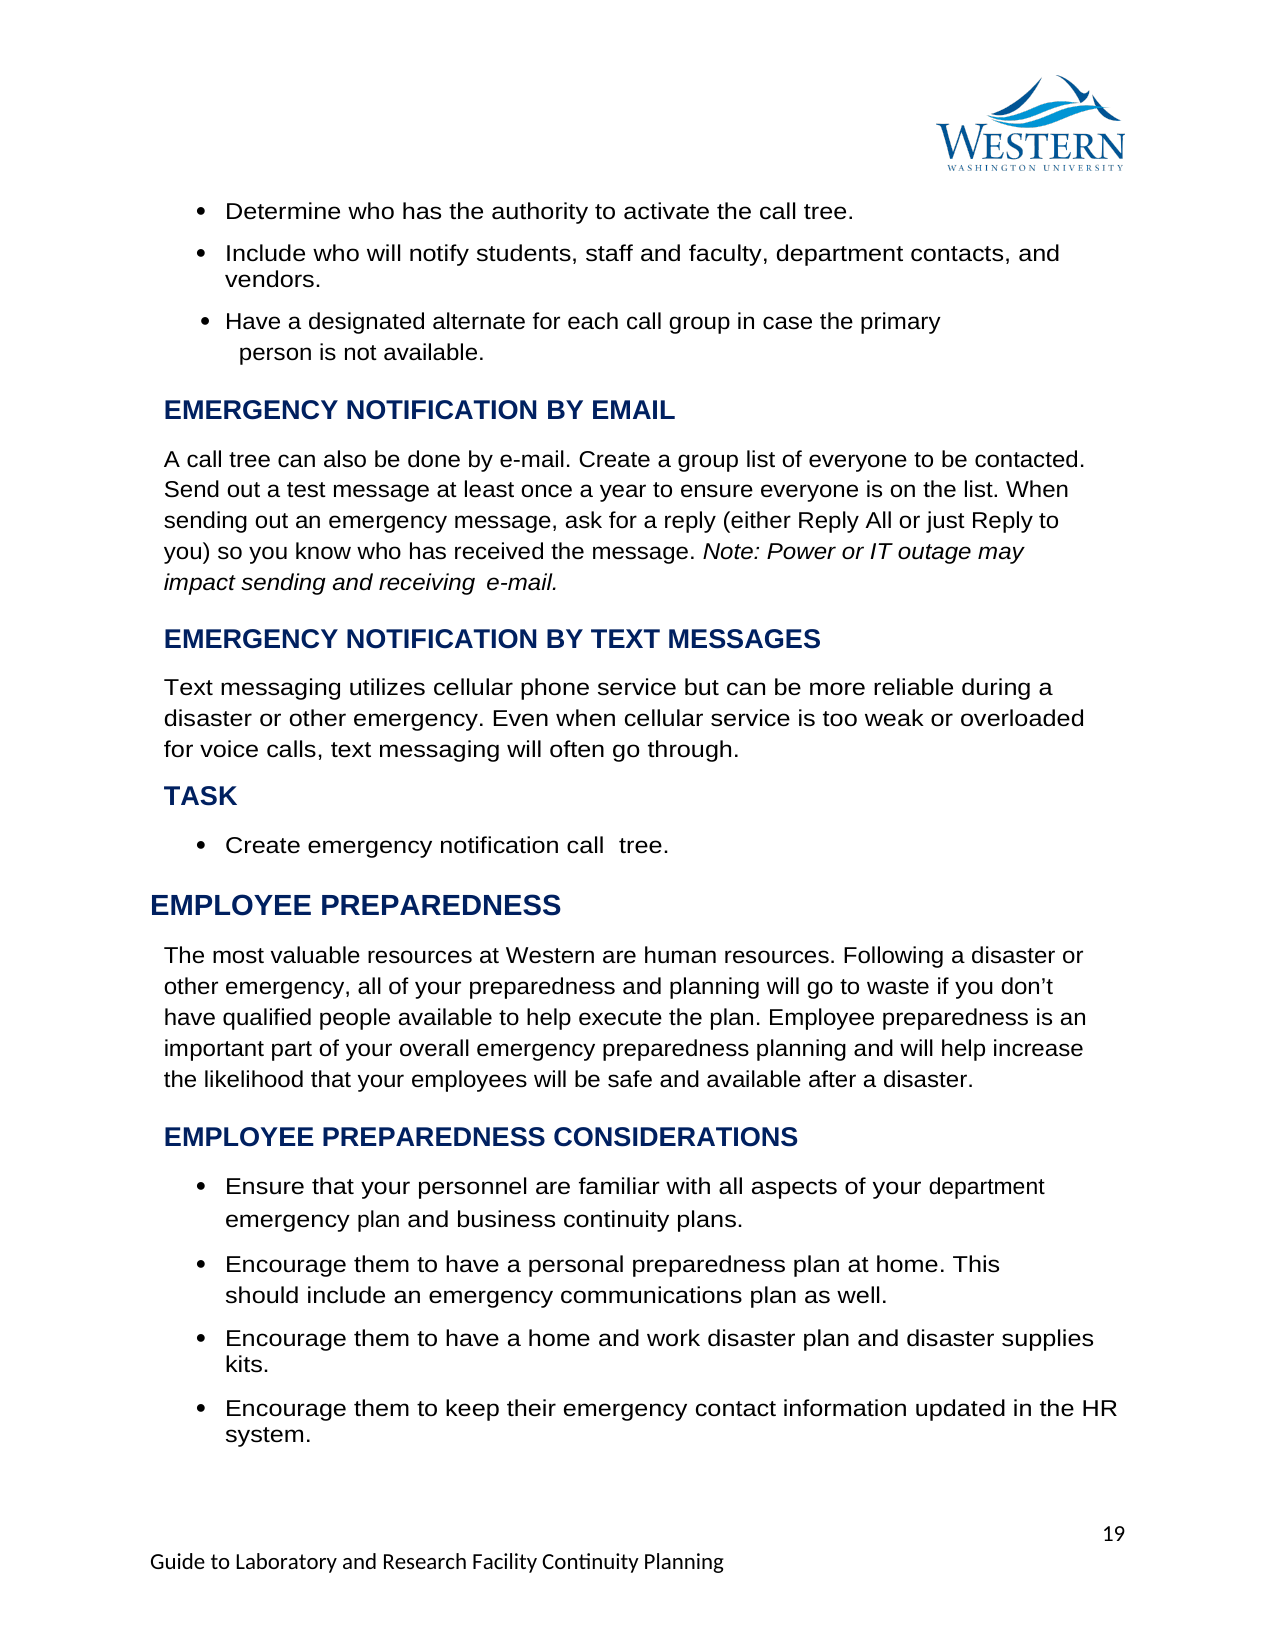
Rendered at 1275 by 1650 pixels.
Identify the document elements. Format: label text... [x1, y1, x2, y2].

list Include who will notify students, staff and faculty, department contacts, and vendors. [197, 240, 1125, 293]
list Encourage them to have a personal preparedness plan at home. This should include an emergency communications plan as well. [197, 1251, 1059, 1308]
list Ensure that your personnel are familiar with all aspects of your department emergency plan and business continuity plans. [197, 1173, 1070, 1233]
subtitle EMPLOYEE PREPAREDNESS [150, 888, 1125, 922]
list Create emergency notification call tree. [197, 832, 1125, 858]
text A call tree can also be done by e-mail. Create a group list of everyone to be contacted. Send out a test message at least once a year to ensure everyone is on the list. When sending out an emergency message, ask for a reply (either Reply All or just Reply to you) so you know who has received the message. Note: Power or IT outage may impact sending and receiving e-mail. [164, 446, 1089, 595]
list Determine who has the authority to activate the call tree. [197, 198, 1125, 224]
text EMERGENCY NOTIFICATION BY TEXT MESSAGES [164, 623, 1125, 654]
text EMPLOYEE PREPAREDNESS CONSIDERATIONS [164, 1121, 1125, 1153]
list Encourage them to keep their emergency contact information updated in the HR system. [197, 1395, 1125, 1447]
text The most valuable resources at Western are human resources. Following a disaster or other emergency, all of your preparedness and planning will go to waste if you don’t have qualified people available to help execute the plan. Employee preparedness is an important part of your overall emergency preparedness planning and will help increase the likelihood that your employees will be safe and available after a disaster. [164, 942, 1089, 1092]
list Encourage them to have a home and work disaster plan and disaster supplies kits. [197, 1325, 1125, 1378]
list Have a designated alternate for each call group in case the primary person is not available. [201, 308, 989, 365]
text TASK [164, 780, 1125, 811]
text Text messaging utilizes cellular phone service but can be more reliable during a disaster or other emergency. Even when cellular service is too weak or overloaded for voice calls, text messaging will often go through. [164, 674, 1089, 762]
text EMERGENCY NOTIFICATION BY EMAIL [164, 394, 1125, 425]
picture [936, 75, 1125, 171]
